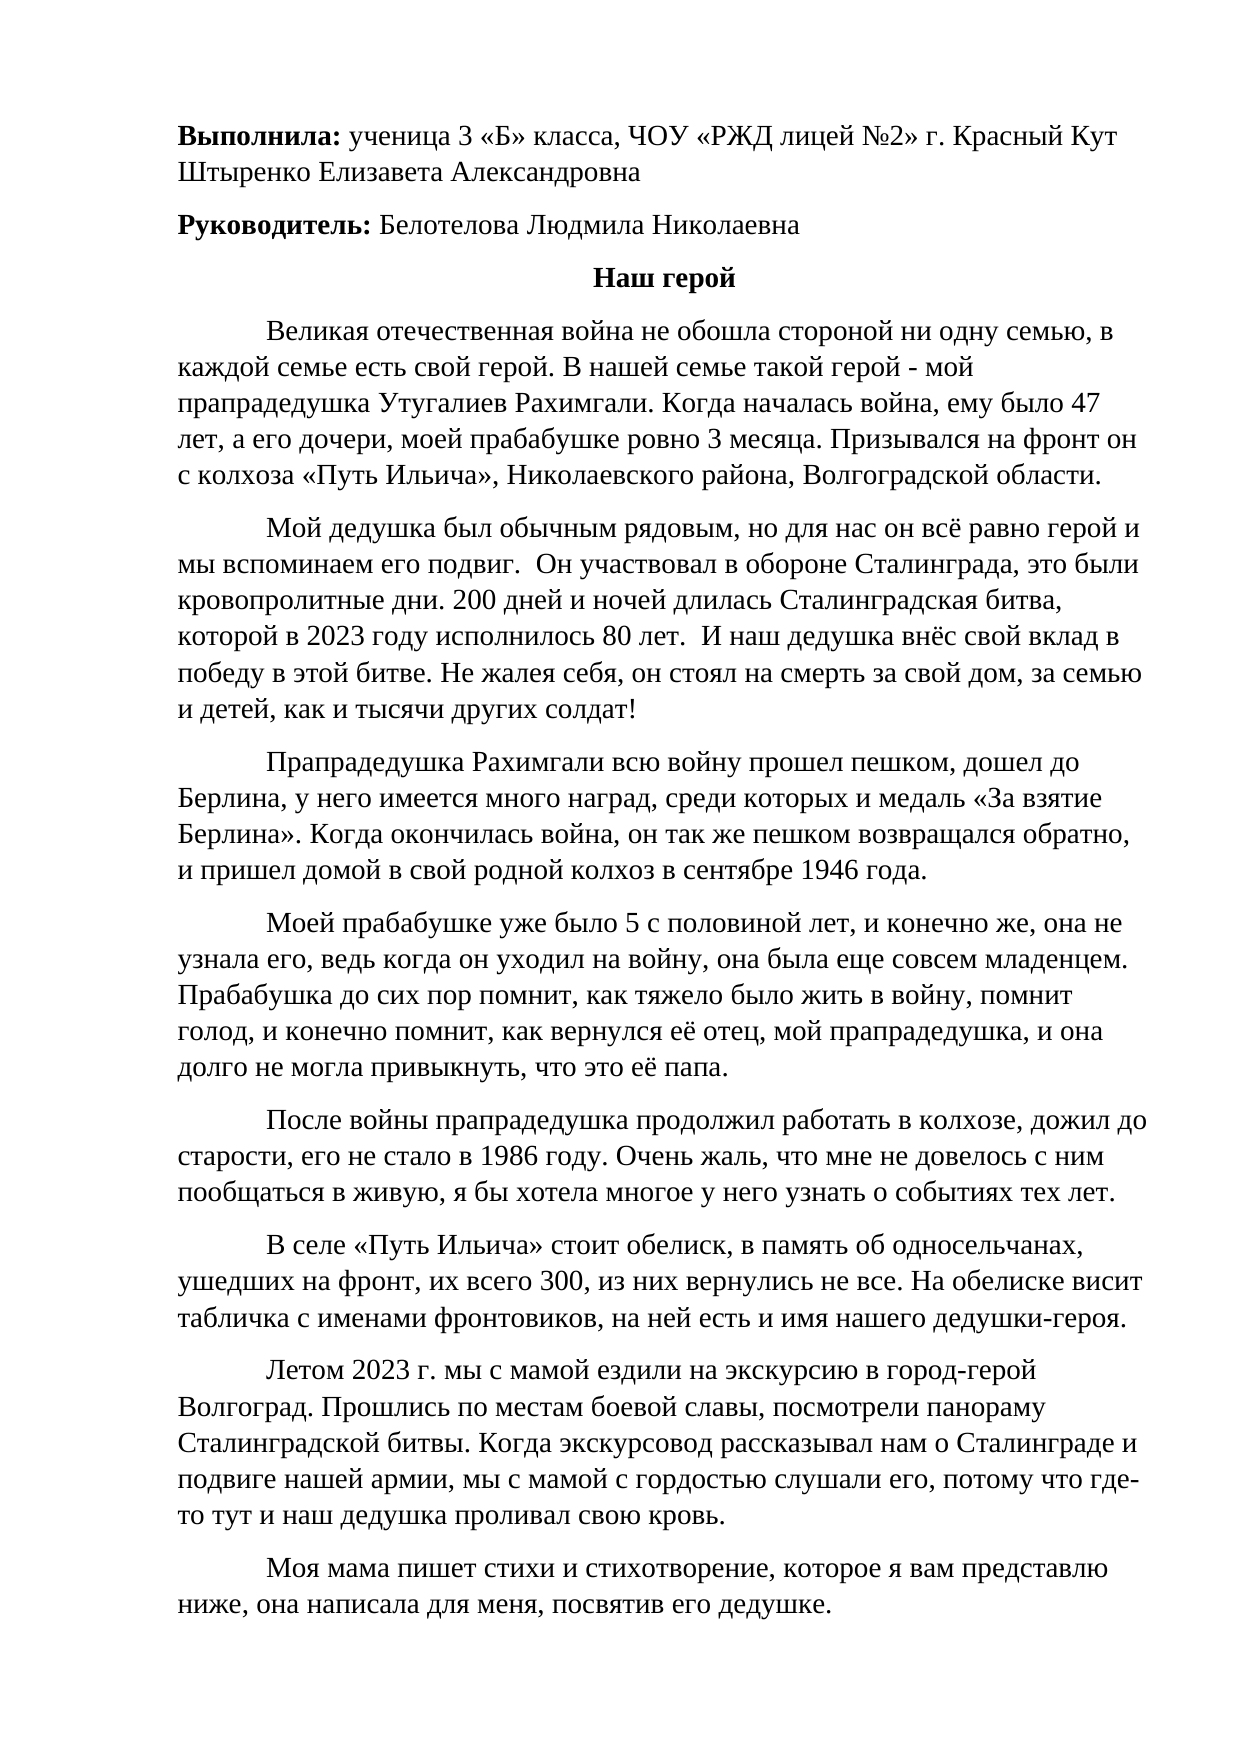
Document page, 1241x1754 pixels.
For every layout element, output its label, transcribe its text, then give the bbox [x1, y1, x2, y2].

text Великая отечественная война не обошла стороной ни одну семью, в каждой семье есть свой герой. В нашей семье такой герой - мой прапрадедушка Утугалиев Рахимгали. Когда началась война, ему было 47 лет, а его дочери, моей прабабушке ровно 3 месяца. Призывался на фронт он с колхоза «Путь Ильича», Николаевского района, Волгоградской области. [177, 313, 1152, 491]
text Летом 2023 г. мы с мамой ездили на экскурсию в город-герой Волгоград. Прошлись по местам боевой славы, посмотрели панораму Сталинградской битвы. Когда экскурсовод рассказывал нам о Сталинграде и подвиге нашей армии, мы с мамой с гордостью слушали его, потому что где-то тут и наш дедушка проливал свою кровь. [177, 1352, 1152, 1531]
text Прапрадедушка Рахимгали всю войну прошел пешком, дошел до Берлина, у него имеется много наград, среди которых и медаль «За взятие Берлина». Когда окончилась война, он так же пешком возвращался обратно, и пришел домой в свой родной колхоз в сентябре 1946 года. [177, 744, 1152, 886]
text Наш герой [177, 260, 1152, 293]
text В селе «Путь Ильича» стоит обелиск, в память об односельчанах, ушедших на фронт, их всего 300, из них вернулись не все. На обелиске висит табличка с именами фронтовиков, на ней есть и имя нашего дедушки-героя. [177, 1227, 1152, 1333]
text Мой дедушка был обычным рядовым, но для нас он всё равно герой и мы вспоминаем его подвиг. Он участвовал в обороне Сталинграда, это были кровопролитные дни. 200 дней и ночей длилась Сталинградская битва, которой в 2023 году исполнилось 80 лет. И наш дедушка внёс свой вклад в победу в этой битве. Не жалея себя, он стоял на смерть за свой дом, за семью и детей, как и тысячи других солдат! [177, 510, 1152, 724]
text После войны прапрадедушка продолжил работать в колхозе, дожил до старости, его не стало в 1986 году. Очень жаль, что мне не довелось с ним пообщаться в живую, я бы хотела многое у него узнать о событиях тех лет. [177, 1102, 1152, 1208]
text Руководитель: Белотелова Людмила Николаевна [177, 207, 1152, 241]
text Выполнила: ученица 3 «Б» класса, ЧОУ «РЖД лицей №2» г. Красный Кут Штыренко Елизавета Александровна [177, 118, 1152, 188]
text Моей прабабушке уже было 5 с половиной лет, и конечно же, она не узнала его, ведь когда он уходил на войну, она была еще совсем младенцем. Прабабушка до сих пор помнит, как тяжело было жить в войну, помнит голод, и конечно помнит, как вернулся её отец, мой прапрадедушка, и она долго не могла привыкнуть, что это её папа. [177, 905, 1152, 1083]
text Моя мама пишет стихи и стихотворение, которое я вам представлю ниже, она написала для меня, посвятив его дедушке. [177, 1550, 1152, 1619]
